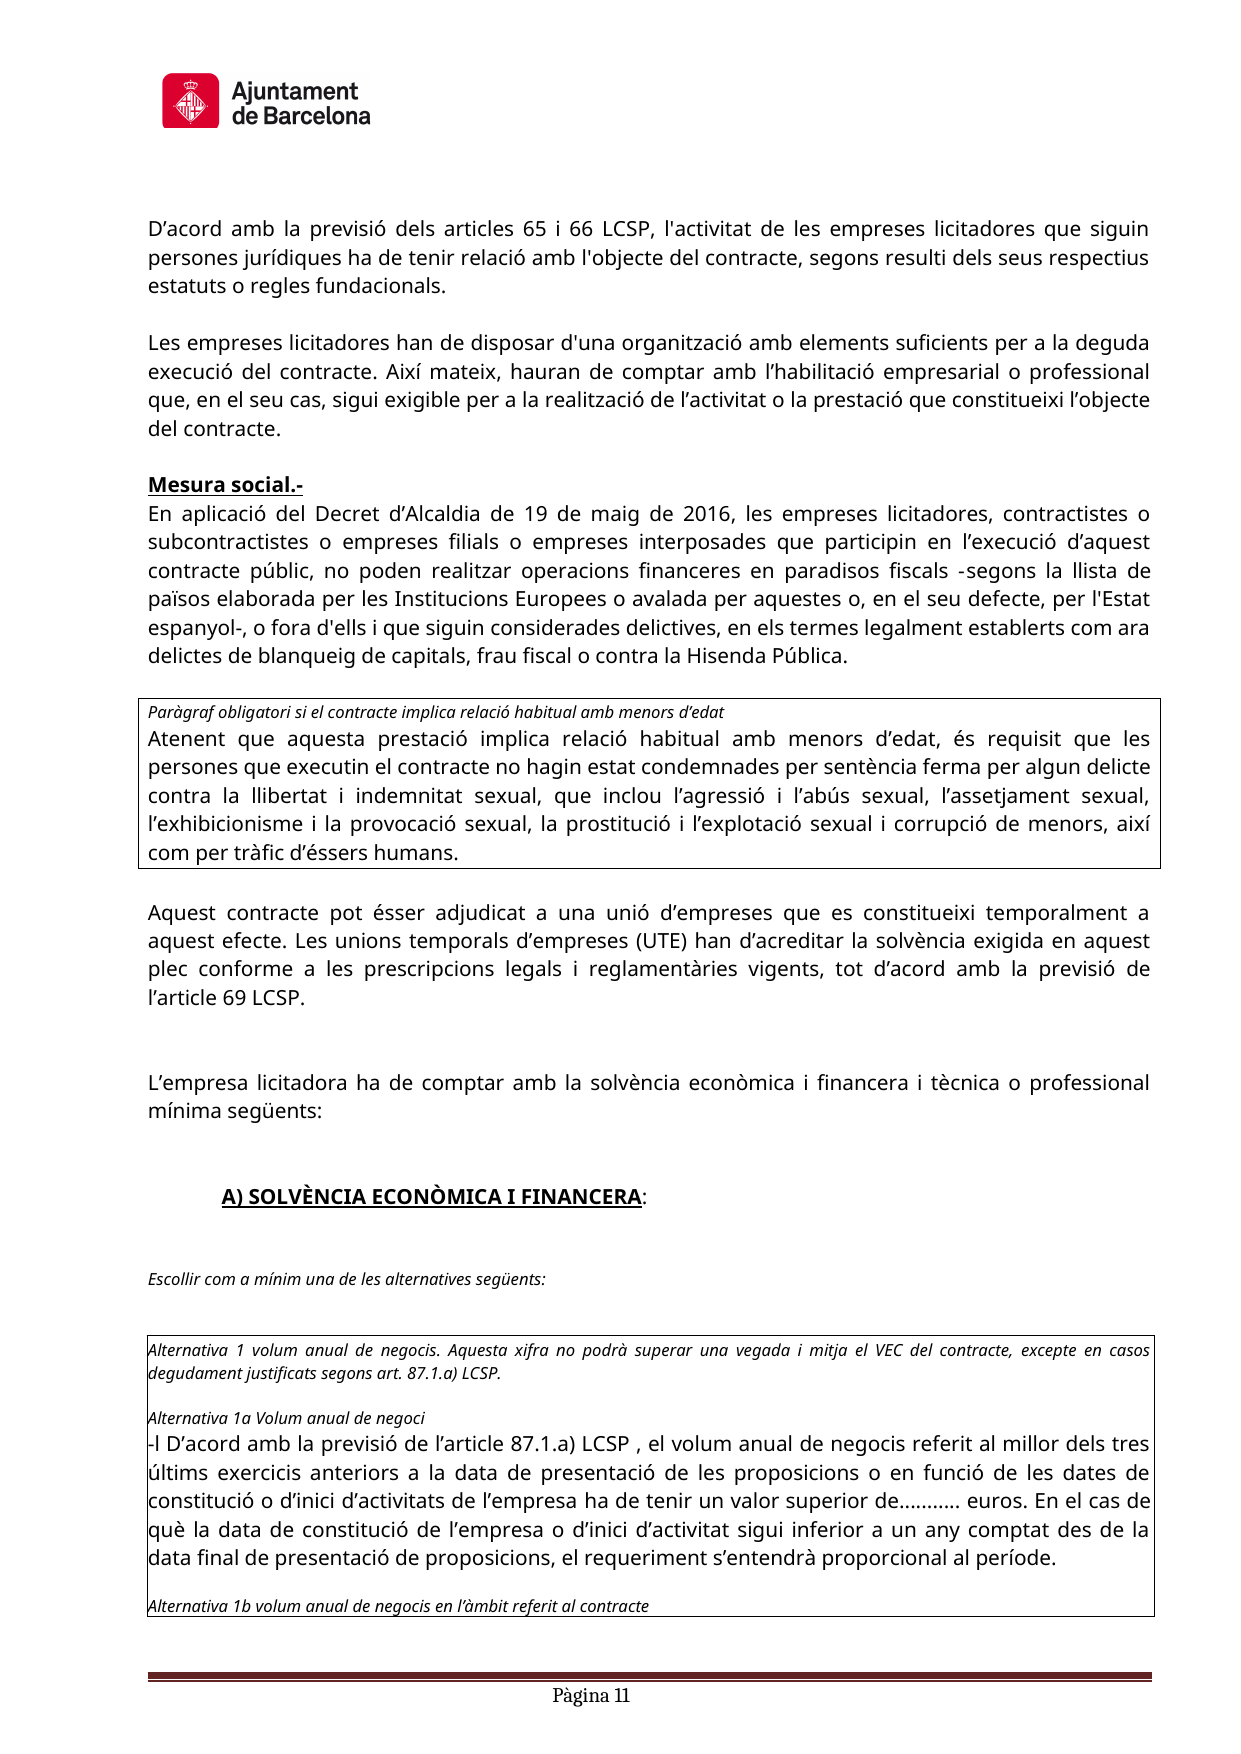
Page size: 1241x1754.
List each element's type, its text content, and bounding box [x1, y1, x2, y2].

text D’acord amb la previsió dels articles 65 i 66 LCSP, l'activitat de les empreses licitadores que siguin persones jurídiques ha de tenir relació amb l'objecte del contracte, segons resulti dels seus respectius estatuts o regles fundacionals. [148, 214, 1152, 300]
text Escollir com a mínim una de les alternatives següents: [148, 1267, 1152, 1290]
text Aquest contracte pot ésser adjudicat a una unió d’empreses que es constitueixi temporalment a aquest efecte. Les unions temporals d’empreses (UTE) han d’acreditar la solvència exigida en aquest plec conforme a les prescripcions legals i reglamentàries vigents, tot d’acord amb la previsió de l’article 69 LCSP. [148, 898, 1152, 1011]
picture [162, 73, 371, 128]
text Alternativa 1 volum anual de negocis. Aquesta xifra no podrà superar una vegada i mitja el VEC del contracte, excepte en casos degudament justificats segons art. 87.1.a) LCSP. [148, 1336, 1154, 1384]
text Atenent que aquesta prestació implica relació habitual amb menors d’edat, és requisit que les persones que executin el contracte no hagin estat condemnades per sentència ferma per algun delicte contra la llibertat i indemnitat sexual, que inclou l’agressió i l’abús sexual, l’assetjament sexual, l’exhibicionisme i la provocació sexual, la prostitució i l’explotació sexual i corrupció de menors, així com per tràfic d’éssers humans. [139, 721, 1160, 868]
text Mesura social.- [148, 471, 1152, 499]
text L’empresa licitadora ha de comptar amb la solvència econòmica i financera i tècnica o professional mínima següents: [148, 1068, 1152, 1125]
text -l D’acord amb la previsió de l’article 87.1.a) LCSP , el volum anual de negocis referit al millor dels tres últims exercicis anteriors a la data de presentació de les proposicions o en funció de les dates de constitució o d’inici d’activitats de l’empresa ha de tenir un valor superior de........... euros. En el cas de què la data de constitució de l’empresa o d’inici d’activitat sigui inferior a un any comptat des de la data final de presentació de proposicions, el requeriment s’entendrà proporcional al període. [148, 1429, 1152, 1572]
text Paràgraf obligatori si el contracte implica relació habitual amb menors d’edat [139, 699, 1160, 721]
text Alternativa 1b volum anual de negocis en l’àmbit referit al contracte [148, 1594, 1152, 1616]
text A) SOLVÈNCIA ECONÒMICA I FINANCERA: [148, 1182, 1152, 1210]
text En aplicació del Decret d’Alcaldia de 19 de maig de 2016, les empreses licitadores, contractistes o subcontractistes o empreses filials o empreses interposades que participin en l’execució d’aquest contracte públic, no poden realitzar operacions financeres en paradisos fiscals -segons la llista de països elaborada per les Institucions Europees o avalada per aquestes o, en el seu defecte, per l'Estat espanyol-, o fora d'ells i que siguin considerades delictives, en els termes legalment establerts com ara delictes de blanqueig de capitals, frau fiscal o contra la Hisenda Pública. [148, 499, 1152, 669]
text Alternativa 1a Volum anual de negoci [148, 1407, 1152, 1429]
text Les empreses licitadores han de disposar d'una organització amb elements suficients per a la deguda execució del contracte. Així mateix, hauran de comptar amb l’habilitació empresarial o professional que, en el seu cas, sigui exigible per a la realització de l’activitat o la prestació que constitueixi l’objecte del contracte. [148, 328, 1152, 442]
